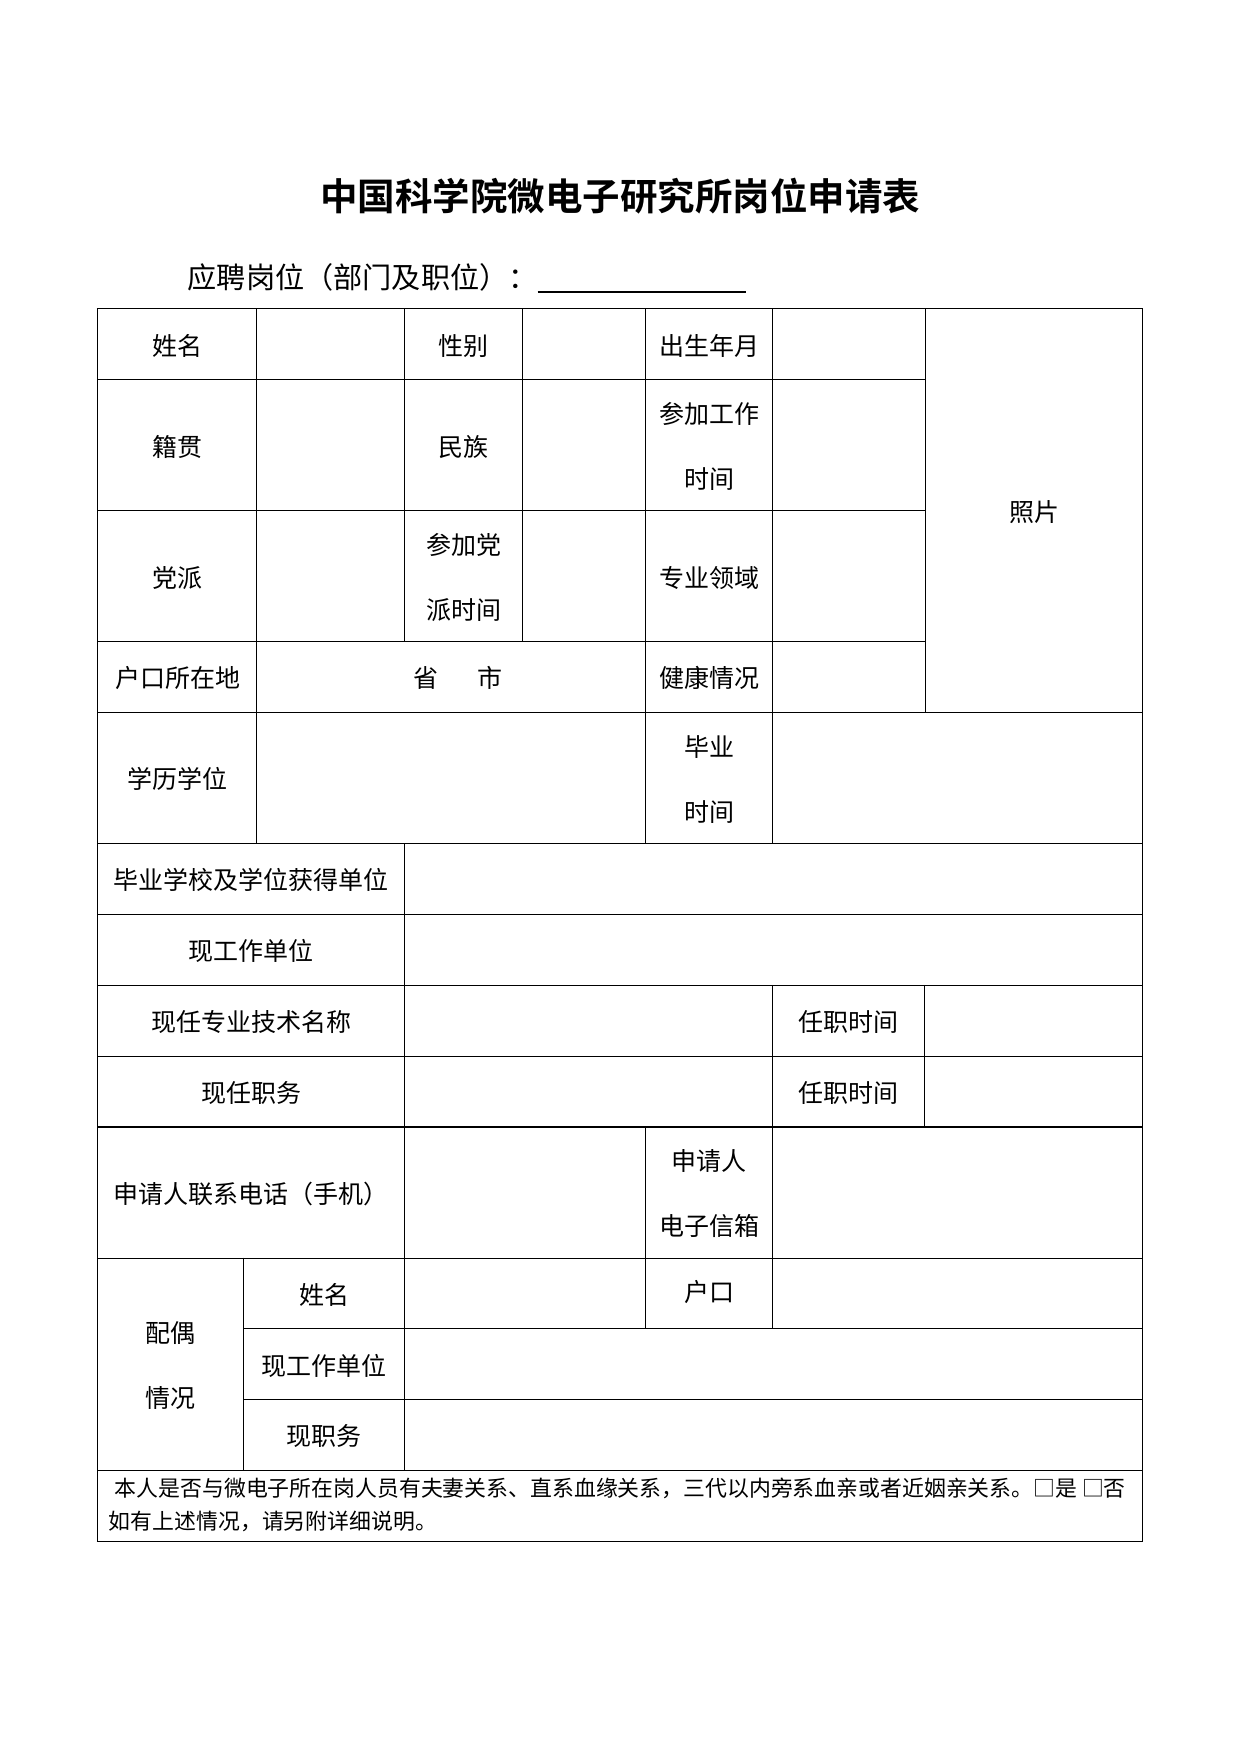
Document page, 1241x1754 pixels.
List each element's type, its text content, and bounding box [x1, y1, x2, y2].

table_cell [257, 380, 404, 510]
table_cell [405, 1128, 645, 1257]
table_cell 配偶 情况 [98, 1259, 243, 1470]
table_cell 本人是否与微电子所在岗人员有夫妻关系、直系血缘关系，三代以内旁系血亲或者近姻亲关系。□是 □否 如有上述情况，请另附详细说明。 [98, 1471, 1142, 1541]
table_cell 毕业 时间 [646, 713, 772, 843]
table_cell [405, 844, 1142, 914]
table_cell 申请人 电子信箱 [646, 1128, 772, 1257]
table_header [773, 309, 925, 379]
table_cell 任职时间 [773, 1057, 924, 1126]
table_cell 户口所在地 [98, 642, 256, 712]
table_header 出生年月 [646, 309, 772, 379]
table_cell [925, 1057, 1142, 1126]
table_cell 任职时间 [773, 986, 924, 1056]
text 中国科学院微电子研究所岗位申请表 [187, 162, 1053, 227]
table_cell 籍贯 [98, 380, 256, 510]
table_cell [773, 511, 925, 641]
table_cell [405, 986, 772, 1056]
table_cell 民族 [405, 380, 522, 510]
table_cell 健康情况 [646, 642, 772, 712]
table_cell [405, 1057, 772, 1126]
table_cell [925, 986, 1142, 1056]
table_cell [405, 1329, 1142, 1399]
table_cell 学历学位 [98, 713, 256, 843]
table_header [257, 309, 404, 379]
table_cell 参加党派时间 [405, 511, 522, 641]
table_header [523, 309, 645, 379]
table_cell 姓名 [244, 1259, 404, 1328]
table_cell 现工作单位 [98, 915, 404, 985]
table_cell 毕业学校及学位获得单位 [98, 844, 404, 914]
table_cell 户口 所在地 [646, 1259, 772, 1328]
table_header 照片 [926, 309, 1142, 712]
table_cell [773, 642, 925, 712]
table_cell 参加工作 时间 [646, 380, 772, 510]
table_cell [773, 1259, 1142, 1328]
table_cell 现工作单位 [244, 1329, 404, 1399]
table_cell [773, 713, 1142, 843]
table_cell [405, 915, 1142, 985]
table_cell [257, 511, 404, 641]
table_cell 申请人联系电话（手机） [98, 1128, 404, 1257]
table_cell 党派 [98, 511, 256, 641]
table_cell [773, 380, 925, 510]
table_cell [257, 713, 645, 843]
table_cell [405, 1400, 1142, 1470]
table_cell [405, 1259, 645, 1328]
table_header 姓名 [98, 309, 256, 379]
table_cell [773, 1128, 1142, 1257]
table_cell [523, 380, 645, 510]
text 应聘岗位（部门及职位）： [187, 243, 1053, 308]
table_header 性别 [405, 309, 522, 379]
table_cell 现职务 [244, 1400, 404, 1470]
table_cell 现任专业技术名称 [98, 986, 404, 1056]
table_cell 省 市 [257, 642, 645, 712]
table_cell [523, 511, 645, 641]
table_cell 现任职务 [98, 1057, 404, 1126]
table_cell 专业领域 [646, 511, 772, 641]
